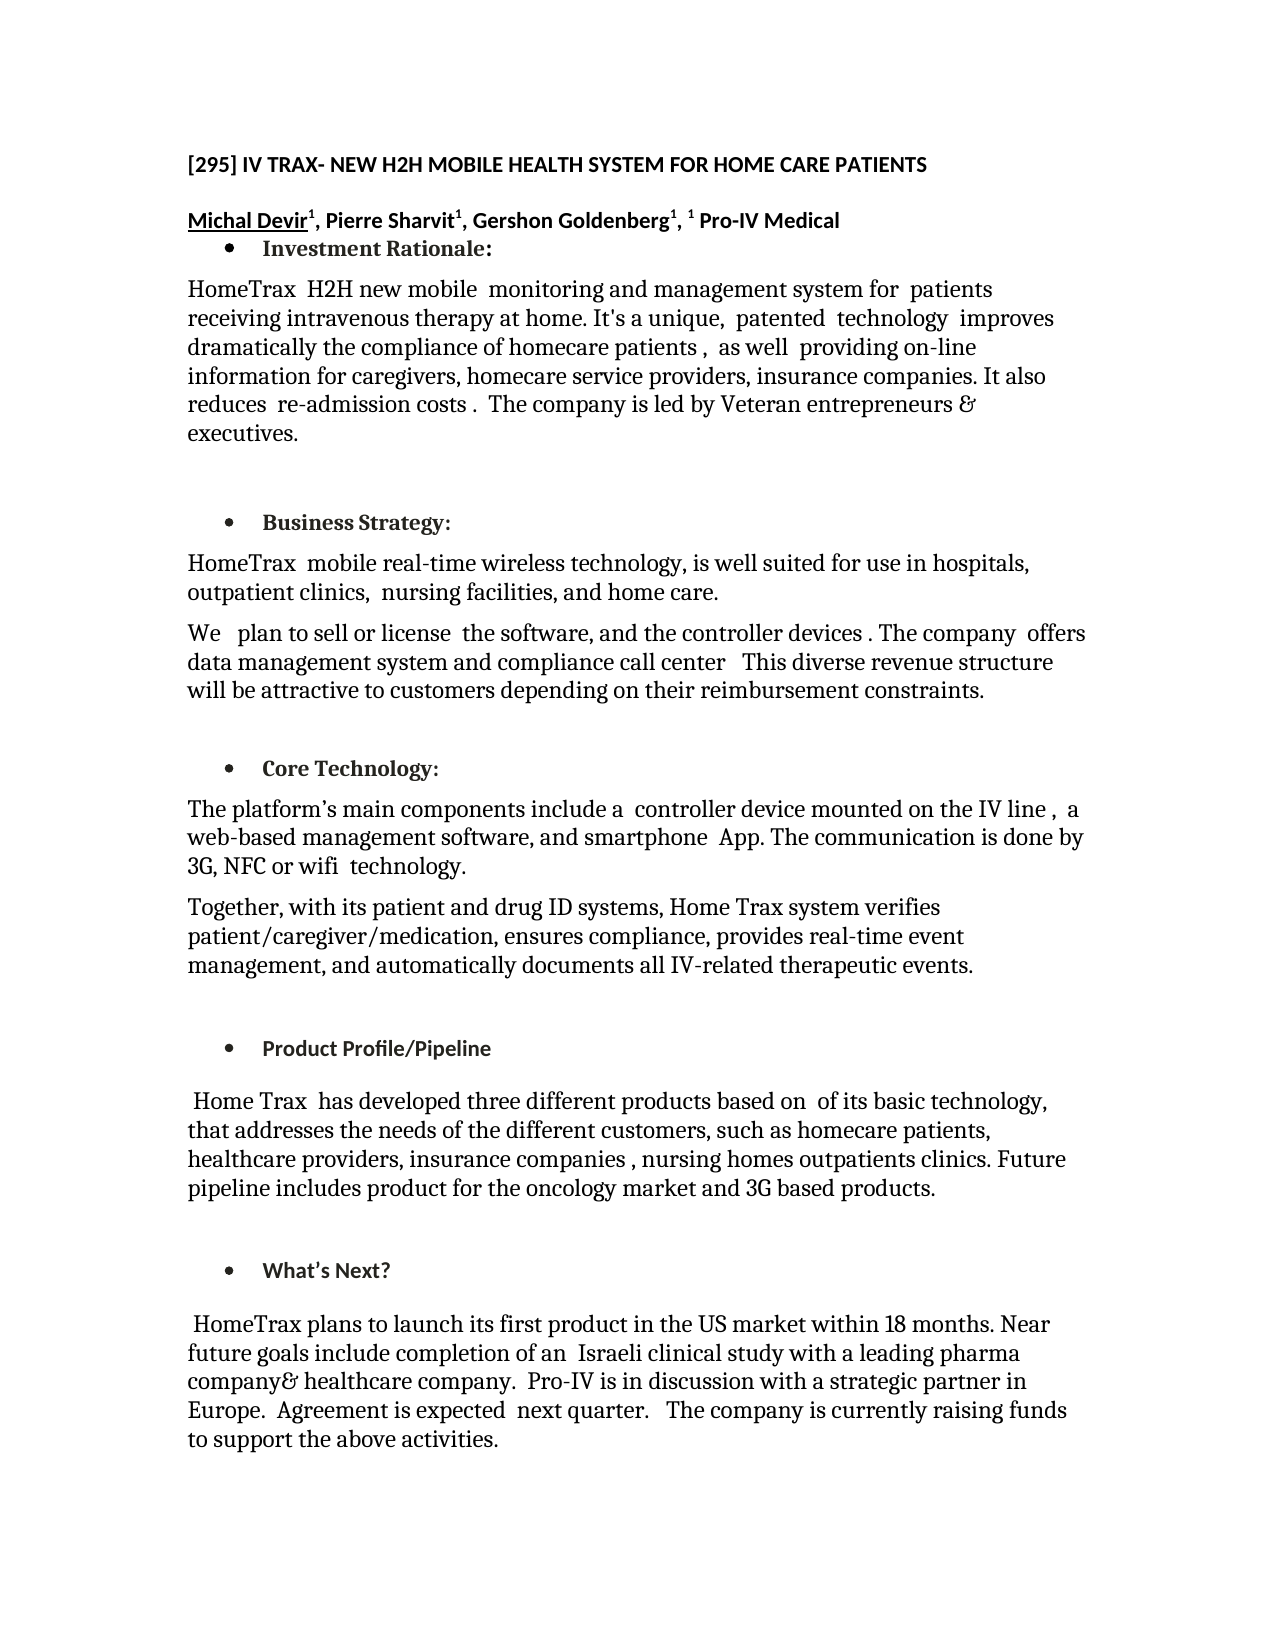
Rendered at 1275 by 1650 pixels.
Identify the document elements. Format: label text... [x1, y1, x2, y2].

text HomeTrax plans to launch its first product in the market within 18 months. Near future goals include completion of an Israeli clinical study with a leading pharma company& healthcare company. Pro-IV is in discussion with a strategic partner in . Agreement is expected next quarter. The company is currently raising funds to support the above activities. [187, 1310, 1087, 1453]
text HomeTrax mobile real-time wireless technology, is well suited for use in hospitals, outpatient clinics, nursing facilities, and home care. [187, 549, 1087, 606]
list Investment Rationale: [225, 234, 1087, 263]
text HomeTrax H2H new mobile monitoring and management system for patients receiving intravenous therapy at home. It's a unique, patented technology improves dramatically the compliance of homecare patients , as well providing on-line information for caregivers, homecare service providers, insurance companies. It also reduces re-admission costs . The company is led by Veteran entrepreneurs & executives. [187, 275, 1087, 448]
text Home Trax has developed three different products based on of its basic technology, that addresses the needs of the different customers, such as homecare patients, healthcare providers, insurance companies , nursing homes outpatients clinics. Future pipeline includes product for the oncology market and 3G based products. [187, 1087, 1087, 1202]
list Product Profile/Pipeline [225, 1034, 1087, 1062]
list Core Technology: [225, 756, 1087, 782]
text Together, with its patient and drug ID systems, Home Trax system verifies patient/caregiver/medication, ensures compliance, provides real-time event management, and automatically documents all IV-related therapeutic events. [187, 893, 1087, 979]
list Business Strategy: [225, 510, 1087, 536]
text The platform’s main components include a controller device mounted on the IV line , a web-based management software, and smartphone App. The communication is done by 3G, NFC or wifi technology. [187, 794, 1087, 881]
text We plan to sell or license the software, and the controller devices . The company offers data management system and compliance call center This diverse revenue structure will be attractive to customers depending on their reimbursement constraints. [187, 619, 1087, 705]
list What’s Next? [225, 1256, 1087, 1284]
text [295] IV TRAX- NEW H2H MOBILE HEALTH SYSTEM FOR HOME CARE PATIENTS [187, 150, 1087, 178]
text Michal Devir1, Pierre Sharvit1, Gershon Goldenberg1, 1 Pro-IV Medical [187, 206, 1087, 234]
